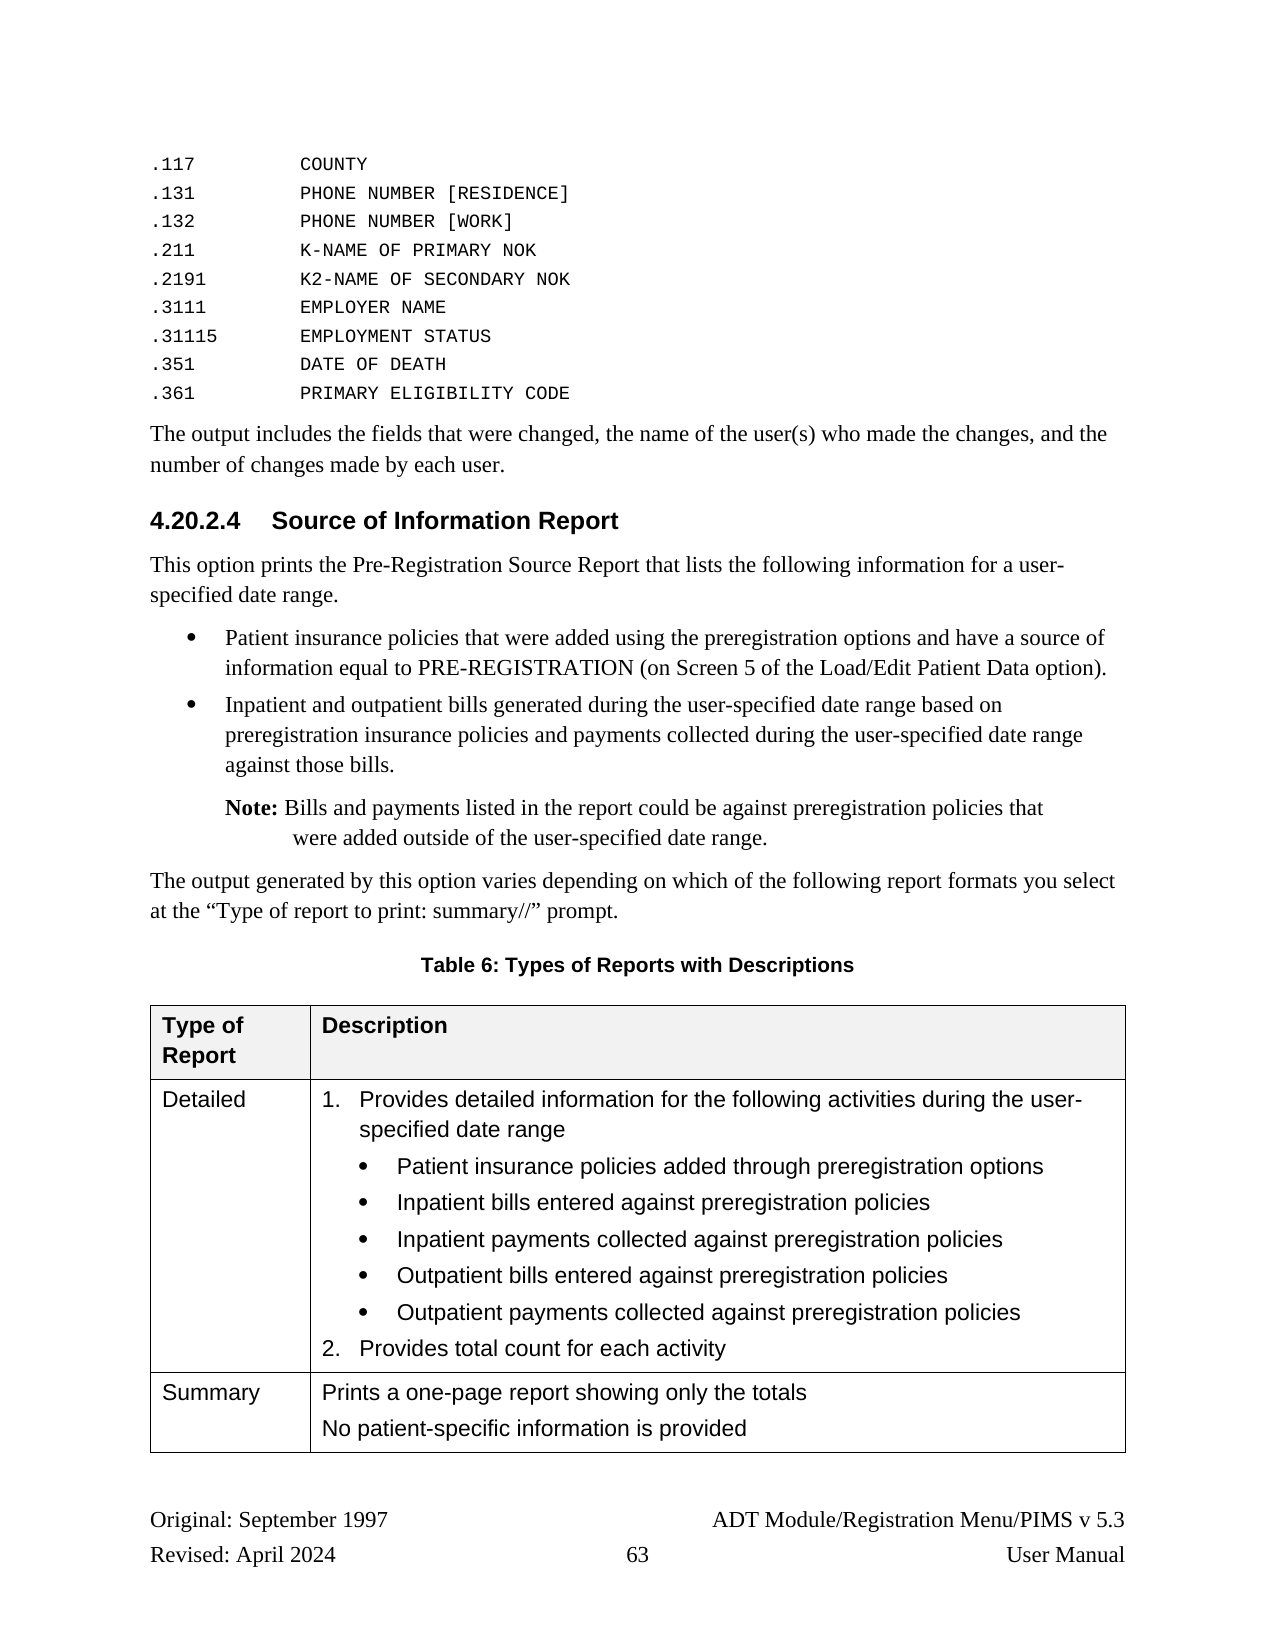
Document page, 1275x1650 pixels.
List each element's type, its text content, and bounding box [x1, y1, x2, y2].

text Note: Bills and payments listed in the report could be against preregistration policies that were added outside of the user-specified date range. [225, 794, 1050, 851]
text .211 K-NAME OF PRIMARY NOK [150, 241, 1125, 262]
text Inpatient and outpatient bills generated during the user-specified date range based on preregistration insurance policies and payments collected during the user-specified date range against those bills. [187, 691, 1125, 778]
text .3111 EMPLOYER NAME [150, 298, 1125, 319]
text The output generated by this option varies depending on which of the following report formats you select at the “Type of report to print: summary//” prompt. [150, 867, 1125, 923]
text Table 6: Types of Reports with Descriptions [150, 952, 1125, 976]
text .2191 K2-NAME OF SECONDARY NOK [150, 269, 1125, 291]
text .31115 EMPLOYMENT STATUS [150, 326, 1125, 348]
text .132 PHONE NUMBER [WORK] [150, 212, 1125, 233]
text .361 PRIMARY ELIGIBILITY CODE [150, 383, 1125, 405]
text The output includes the fields that were changed, the name of the user(s) who made the changes, and the number of changes made by each user. [150, 420, 1125, 477]
text .117 COUNTY [150, 155, 1125, 176]
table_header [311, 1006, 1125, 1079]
subtitle Source of Information Report [150, 506, 1125, 534]
text .131 PHONE NUMBER [RESIDENCE] [150, 184, 1125, 205]
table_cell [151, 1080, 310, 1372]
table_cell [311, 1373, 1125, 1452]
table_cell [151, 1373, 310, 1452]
text .351 DATE OF DEATH [150, 355, 1125, 376]
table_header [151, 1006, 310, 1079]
text Patient insurance policies that were added using the preregistration options and have a source of information equal to PRE-REGISTRATION (on Screen 5 of the Load/Edit Patient Data option). [187, 624, 1125, 681]
text This option prints the Pre-Registration Source Report that lists the following information for a user-specified date range. [150, 551, 1125, 608]
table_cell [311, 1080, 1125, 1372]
